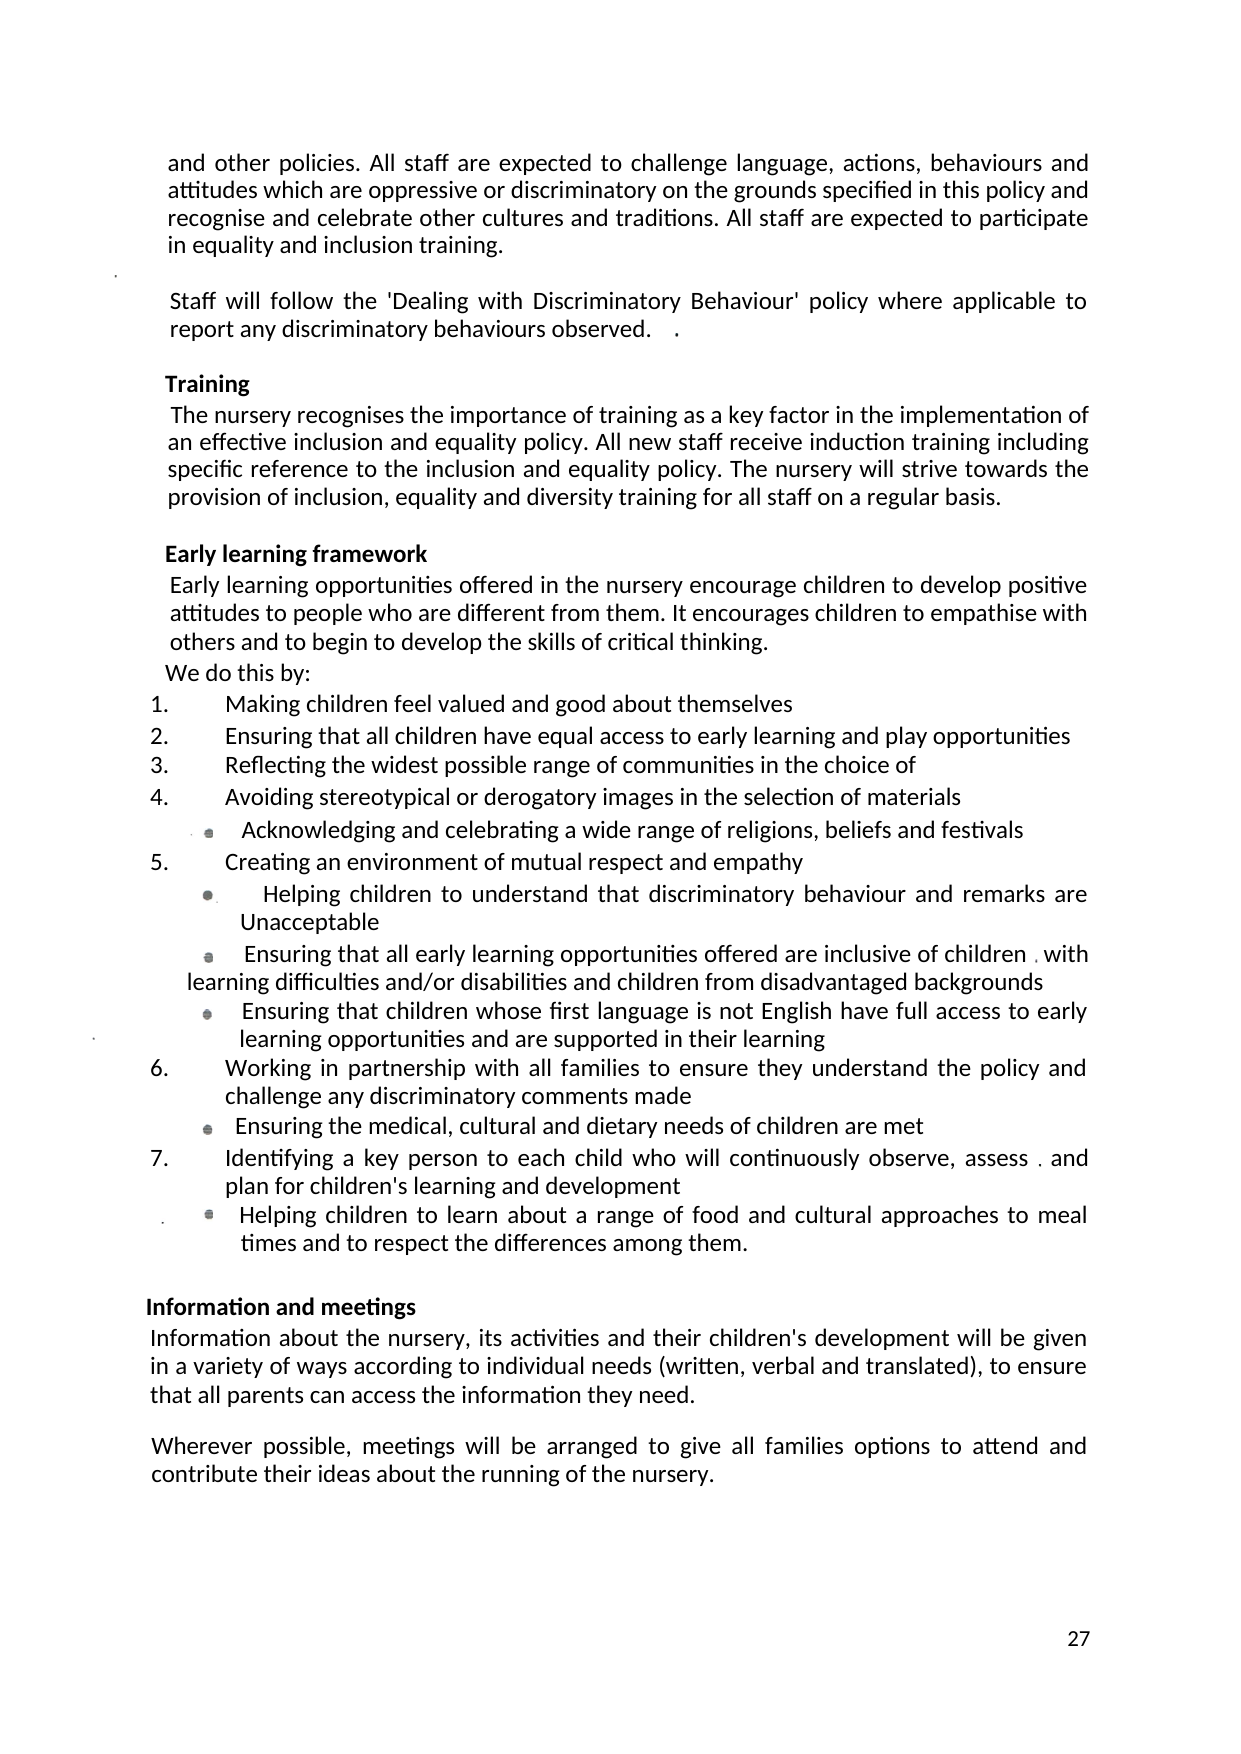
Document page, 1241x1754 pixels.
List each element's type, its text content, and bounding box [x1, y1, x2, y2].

text Ensuring the medical, cultural and dietary needs of children are met [202, 1112, 1089, 1140]
text Acknowledging and celebrating a wide range of religions, beliefs and festivals [191, 815, 1089, 844]
list Reflecting the widest possible range of communities in the choice of [150, 751, 1089, 779]
picture [190, 828, 213, 838]
picture [203, 952, 213, 963]
list Working in partnership with all families to ensure they understand the policy and challenge any discriminatory comments made [150, 1054, 1089, 1111]
picture [202, 890, 218, 903]
text Helping children to learn about a range of food and cultural approaches to meal times and to respect the differences among them. [161, 1201, 1089, 1258]
list Avoiding stereotypical or derogatory images in the selection of materials [150, 783, 1089, 811]
text Training [165, 369, 1090, 399]
list Identifying a key person to each child who will continuously observe, assess and plan for children's learning and development [150, 1144, 1089, 1201]
text The nursery recognises the importance of training as a key factor in the implementation of an effective inclusion and equality policy. All new staff receive induction training including specific reference to the inclusion and equality policy. The nursery will strive towards the provision of inclusion, equality and diversity training for all staff on a regular basis. [167, 402, 1090, 511]
text Early learning opportunities offered in the nursery encourage children to develop positive attitudes to people who are different from them. It encourages children to empathise with others and to begin to develop the skills of critical thinking. [169, 571, 1089, 656]
text Early learning framework [165, 538, 1090, 569]
picture [202, 1124, 213, 1135]
text We do this by: [165, 657, 1090, 687]
text Information and meetings [146, 1291, 1090, 1322]
text Wherever possible, meetings will be arranged to give all families options to attend and contribute their ideas about the running of the nursery. [151, 1432, 1089, 1489]
picture [202, 1009, 212, 1020]
list Making children feel valued and good about themselves [150, 690, 1089, 718]
text Ensuring that children whose first language is not English have full access to early learning opportunities and are supported in their learning [202, 997, 1089, 1054]
list Creating an environment of mutual respect and empathy [150, 848, 1089, 876]
text Ensuring that all early learning opportunities offered are inclusive of children with learning difficulties and/or disabilities and children from disadvantaged backgrounds [187, 940, 1089, 996]
text Staff will follow the 'Dealing with Discriminatory Behaviour' policy where applicable to report any discriminatory behaviours observed. [169, 287, 1089, 343]
text Helping children to understand that discriminatory behaviour and remarks are Unacceptable [202, 880, 1089, 937]
text Information about the nursery, its activities and their children's development will be given in a variety of ways according to individual needs (written, verbal and translated), to ensure that all parents can access the information they need. [150, 1324, 1089, 1409]
picture [161, 1209, 213, 1224]
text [167, 150, 1090, 260]
list Ensuring that all children have equal access to early learning and play opportunities [150, 722, 1089, 750]
